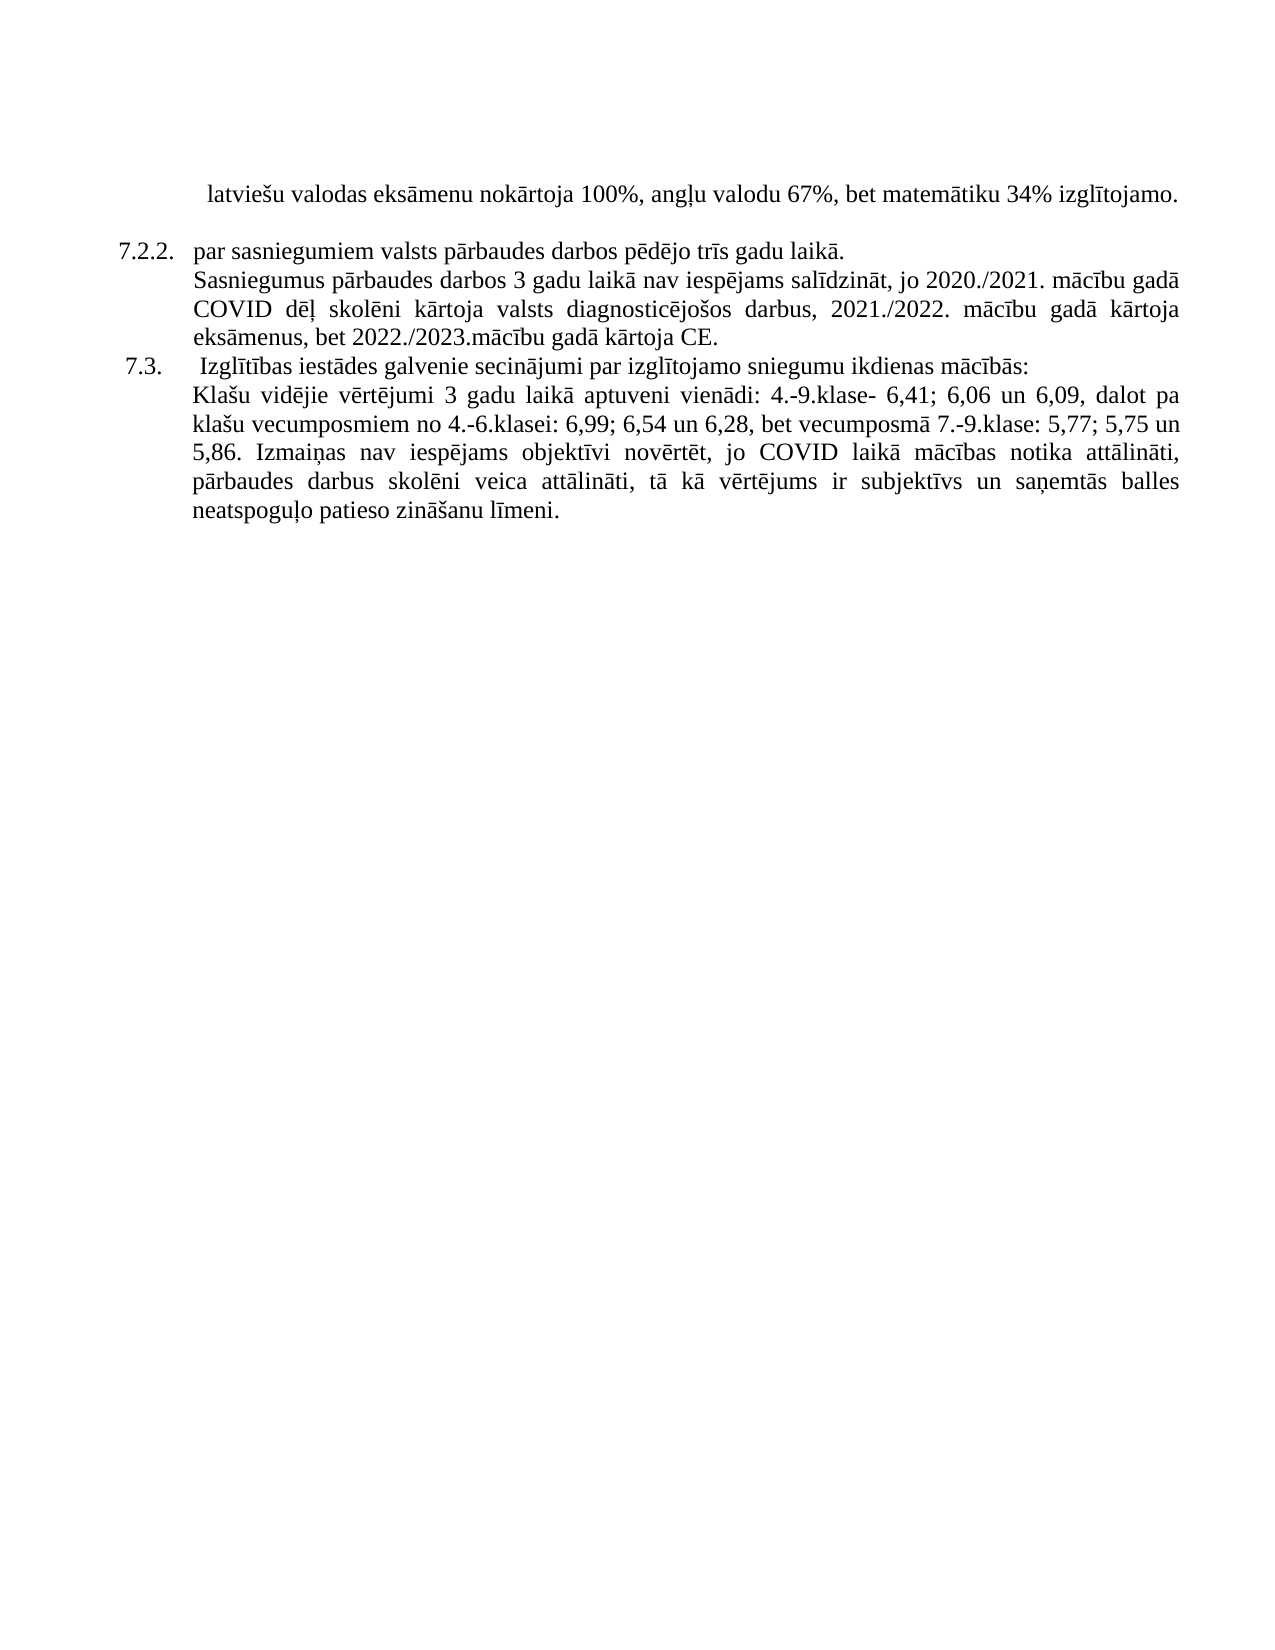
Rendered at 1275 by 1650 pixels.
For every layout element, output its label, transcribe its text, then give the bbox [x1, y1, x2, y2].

list Sasniegumus pārbaudes darbos 3 gadu laikā nav iespējams salīdzināt, jo 2020./2021. mācību gadā COVID dēļ skolēni kārtoja valsts diagnosticējošos darbus, 2021./2022. mācību gadā kārtoja eksāmenus, bet 2022./2023.mācību gadā kārtoja CE. [193, 265, 1181, 351]
list latviešu valodas eksāmenu nokārtoja 100%, angļu valodu 67%, bet matemātiku 34% izglītojamo. [207, 179, 1181, 207]
list par sasniegumiem valsts pārbaudes darbos pēdējo trīs gadu laikā. [118, 236, 1181, 265]
list Klašu vidējie vērtējumi 3 gadu laikā aptuveni vienādi: 4.-9.klase- 6,41; 6,06 un 6,09, dalot pa klašu vecumposmiem no 4.-6.klasei: 6,99; 6,54 un 6,28, bet vecumposmā 7.-9.klase: 5,77; 5,75 un 5,86. Izmaiņas nav iespējams objektīvi novērtēt, jo COVID laikā mācības notika attālināti, pārbaudes darbus skolēni veica attālināti, tā kā vērtējums ir subjektīvs un saņemtās balles neatspoguļo patieso zināšanu līmeni. [192, 380, 1181, 524]
list Izglītības iestādes galvenie secinājumi par izglītojamo sniegumu ikdienas mācībās: [125, 351, 1181, 380]
